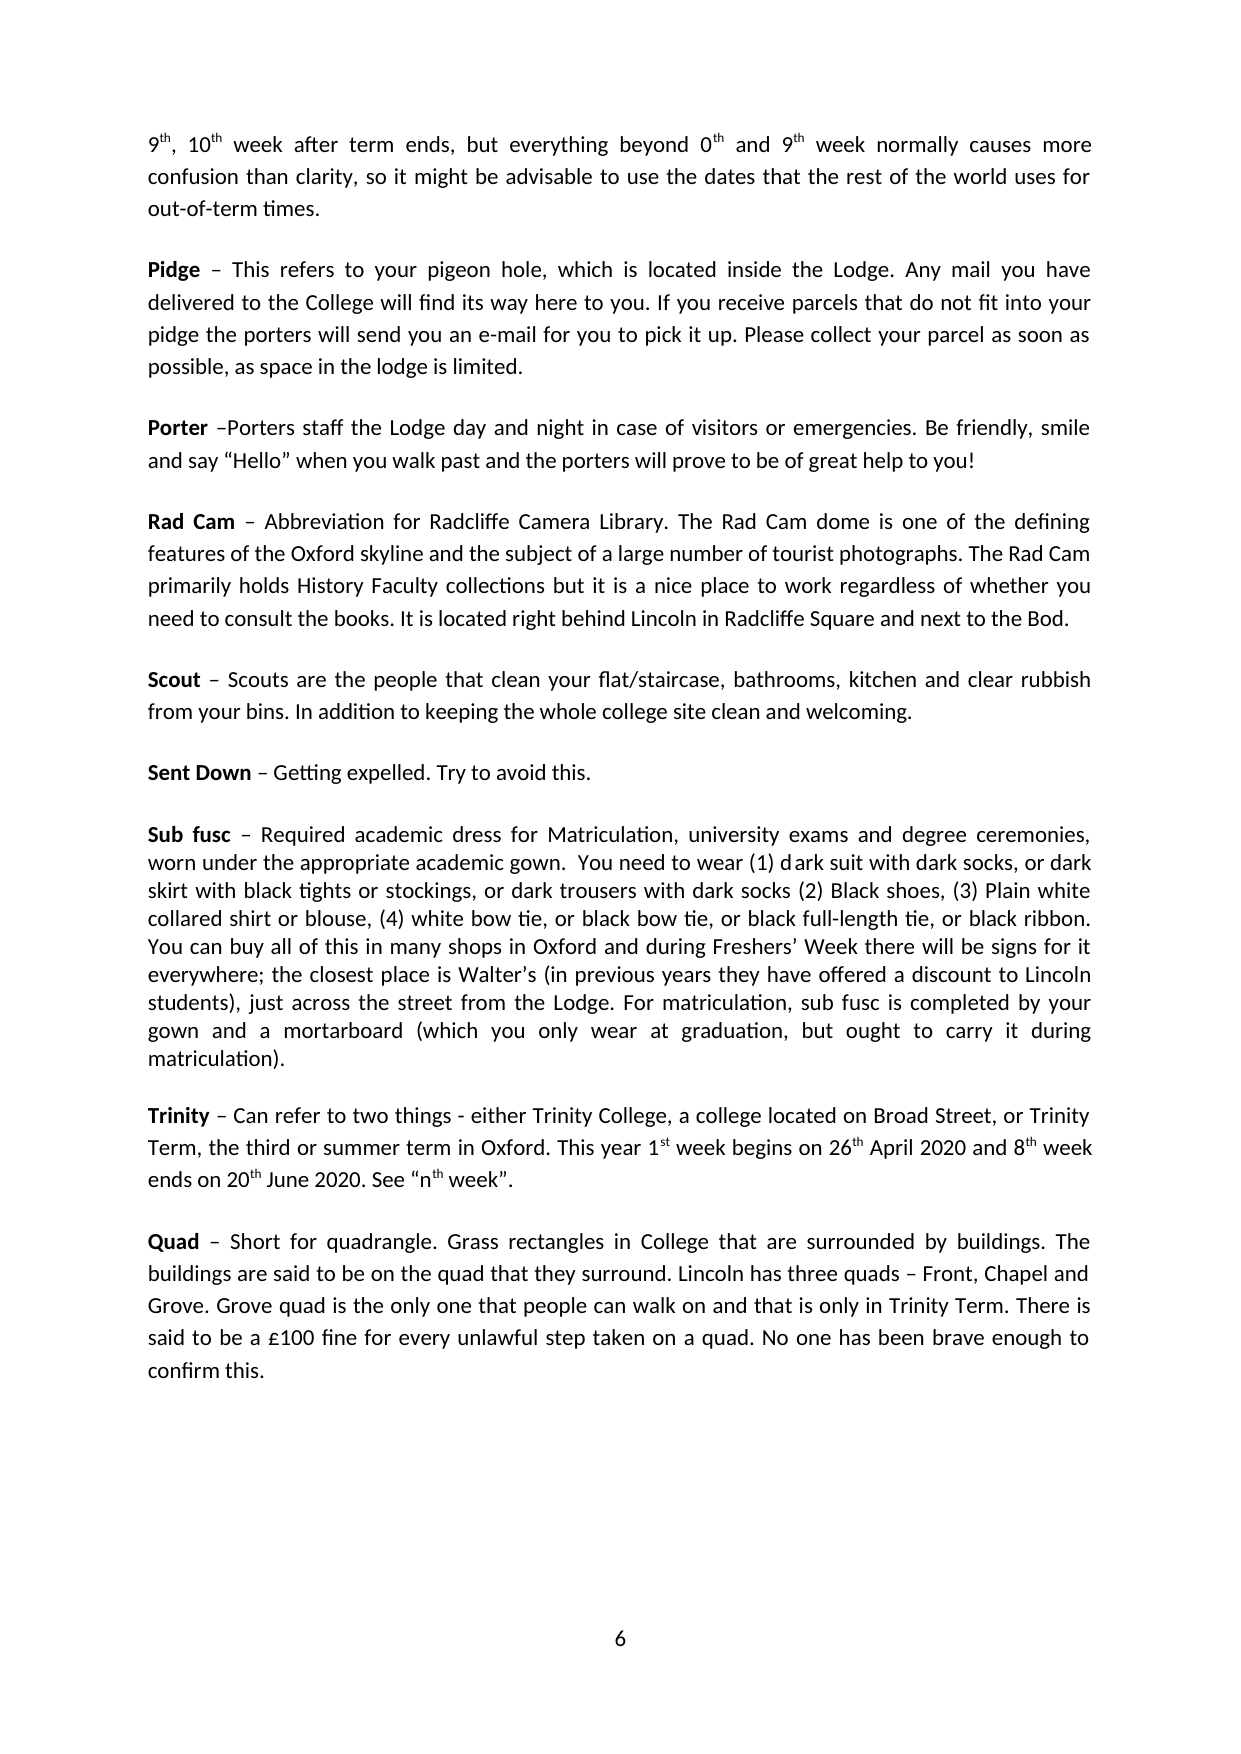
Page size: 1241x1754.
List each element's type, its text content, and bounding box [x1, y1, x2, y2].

text Scout – Scouts are the people that clean your flat/staircase, bathrooms, kitchen and clear rubbish from your bins. In addition to keeping the whole college site clean and welcoming. [148, 665, 1092, 725]
text Pidge – This refers to your pigeon hole, which is located inside the Lodge. Any mail you have delivered to the College will find its way here to you. If you receive parcels that do not fit into your pidge the porters will send you an e-mail for you to pick it up. Please collect your parcel as soon as possible, as space in the lodge is limited. [148, 256, 1092, 380]
text Sent Down – Getting expelled. Try to avoid this. [148, 758, 1092, 787]
text Sub fusc – Required academic dress for Matriculation, university exams and degree ceremonies, worn under the appropriate academic gown. You need to wear (1) dark suit with dark socks, or dark skirt with black tights or stockings, or dark trousers with dark socks (2) Black shoes, (3) Plain white collared shirt or blouse, (4) white bow tie, or black bow tie, or black full-length tie, or black ribbon. You can buy all of this in many shops in Oxford and during Freshers’ Week there will be signs for it everywhere; the closest place is Walter’s (in previous years they have offered a discount to Lincoln students), just across the street from the Lodge. For matriculation, sub fusc is completed by your gown and a mortarboard (which you only wear at graduation, but ought to carry it during matriculation). [148, 820, 1092, 1072]
text Porter –Porters staff the Lodge day and night in case of visitors or emergencies. Be friendly, smile and say “Hello” when you walk past and the porters will prove to be of great help to you! [148, 413, 1092, 474]
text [148, 130, 1092, 222]
text Quad – Short for quadrangle. Grass rectangles in College that are surrounded by buildings. The buildings are said to be on the quad that they surround. Lincoln has three quads – Front, Chapel and Grove. Grove quad is the only one that people can walk on and that is only in Trinity Term. There is said to be a £100 fine for every unlawful step taken on a quad. No one has been brave enough to confirm this. [148, 1227, 1092, 1384]
text Trinity – Can refer to two things - either Trinity College, a college located on Broad Street, or Trinity Term, the third or summer term in Oxford. This year 1st week begins on 26th April 2020 and 8th week ends on 20th June 2020. See “nth week”. [148, 1101, 1092, 1194]
text Rad Cam – Abbreviation for Radcliffe Camera Library. The Rad Cam dome is one of the defining features of the Oxford skyline and the subject of a large number of tourist photographs. The Rad Cam primarily holds History Faculty collections but it is a nice place to work regardless of whether you need to consult the books. It is located right behind Lincoln in Radcliffe Square and next to the Bod. [148, 507, 1092, 632]
